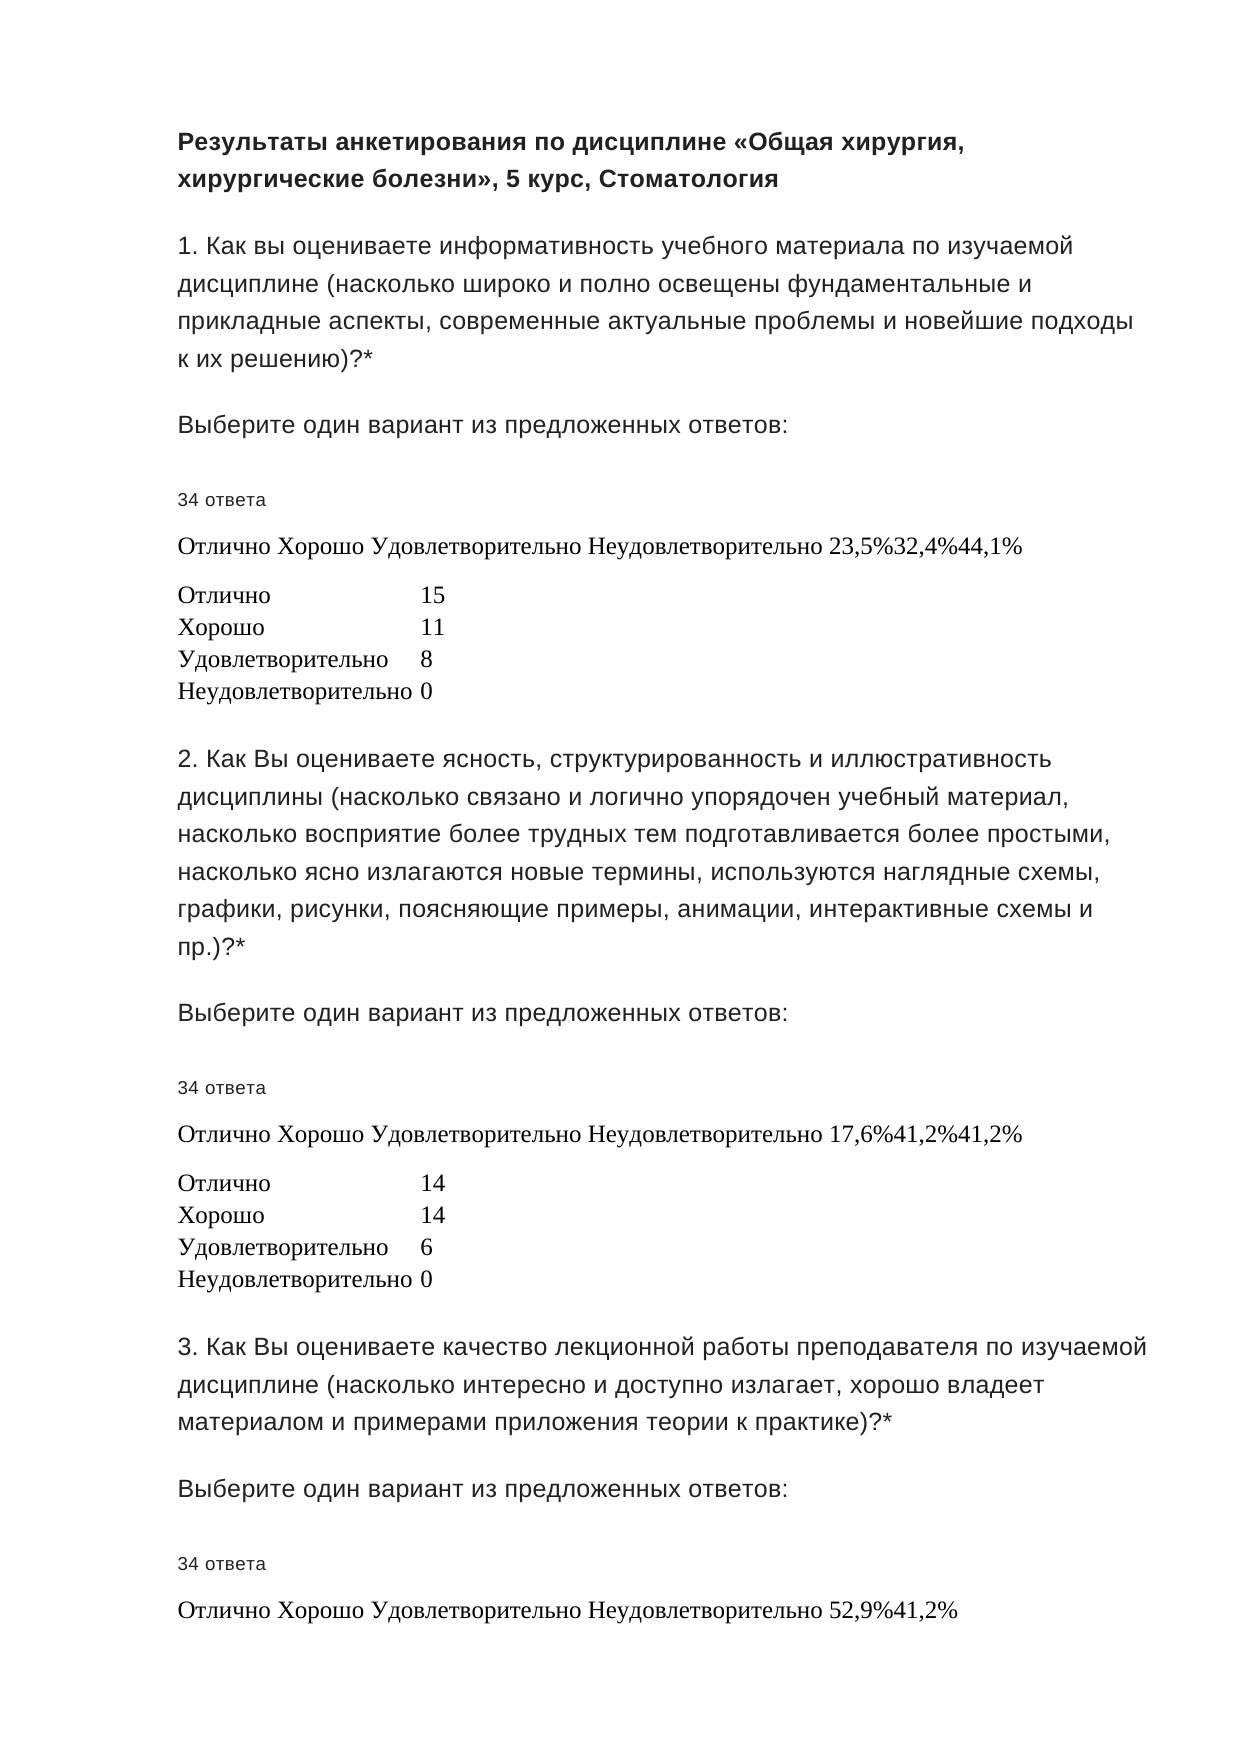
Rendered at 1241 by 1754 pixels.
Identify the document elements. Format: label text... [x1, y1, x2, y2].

table_cell Удовлетворительно [176, 643, 418, 674]
table_cell 11 [419, 611, 451, 642]
text Отлично Хорошо Удовлетворительно Неудовлетворительно 23,5%32,4%44,1% [177, 531, 1152, 560]
table_cell Удовлетворительно [176, 1230, 418, 1262]
table_cell 0 [419, 1262, 451, 1294]
text Выберите один вариант из предложенных ответов: [177, 989, 1152, 1027]
text Отлично Хорошо Удовлетворительно Неудовлетворительно 52,9%41,2% [177, 1595, 1152, 1623]
table_cell Отлично [176, 579, 418, 611]
table_cell Хорошо [176, 1199, 418, 1230]
table_cell Хорошо [176, 611, 418, 642]
table_cell 6 [419, 1230, 451, 1262]
table_cell 8 [419, 643, 451, 674]
text Результаты анкетирования по дисциплине «Общая хирургия, хирургические болезни», 5 курс, Стоматология [177, 118, 1152, 193]
text Выберите один вариант из предложенных ответов: [177, 401, 1152, 439]
table_cell 0 [419, 674, 451, 706]
text 2. Как Вы оцениваете ясность, структурированность и иллюстративность дисциплины (насколько связано и логично упорядочен учебный материал, насколько восприятие более трудных тем подготавливается более простыми, насколько ясно излагаются новые термины, используются наглядные схемы, графики, рисунки, поясняющие примеры, анимации, интерактивные схемы и пр.)?* [177, 735, 1152, 960]
table_cell 14 [419, 1167, 451, 1198]
text 34 ответа [177, 1532, 1152, 1574]
table_cell 14 [419, 1199, 451, 1230]
table_cell Неудовлетворительно [176, 1262, 418, 1294]
text 34 ответа [177, 1056, 1152, 1098]
text Отлично Хорошо Удовлетворительно Неудовлетворительно 17,6%41,2%41,2% [177, 1119, 1152, 1148]
text 1. Как вы оцениваете информативность учебного материала по изучаемой дисциплине (насколько широко и полно освещены фундаментальные и прикладные аспекты, современные актуальные проблемы и новейшие подходы к их решению)?* [177, 222, 1152, 372]
text 3. Как Вы оцениваете качество лекционной работы преподавателя по изучаемой дисциплине (насколько интересно и доступно излагает, хорошо владеет материалом и примерами приложения теории к практике)?* [177, 1323, 1152, 1436]
table_cell 15 [419, 579, 451, 611]
table_cell Неудовлетворительно [176, 674, 418, 706]
table_cell Отлично [176, 1167, 418, 1198]
text Выберите один вариант из предложенных ответов: [177, 1465, 1152, 1502]
text 34 ответа [177, 468, 1152, 510]
